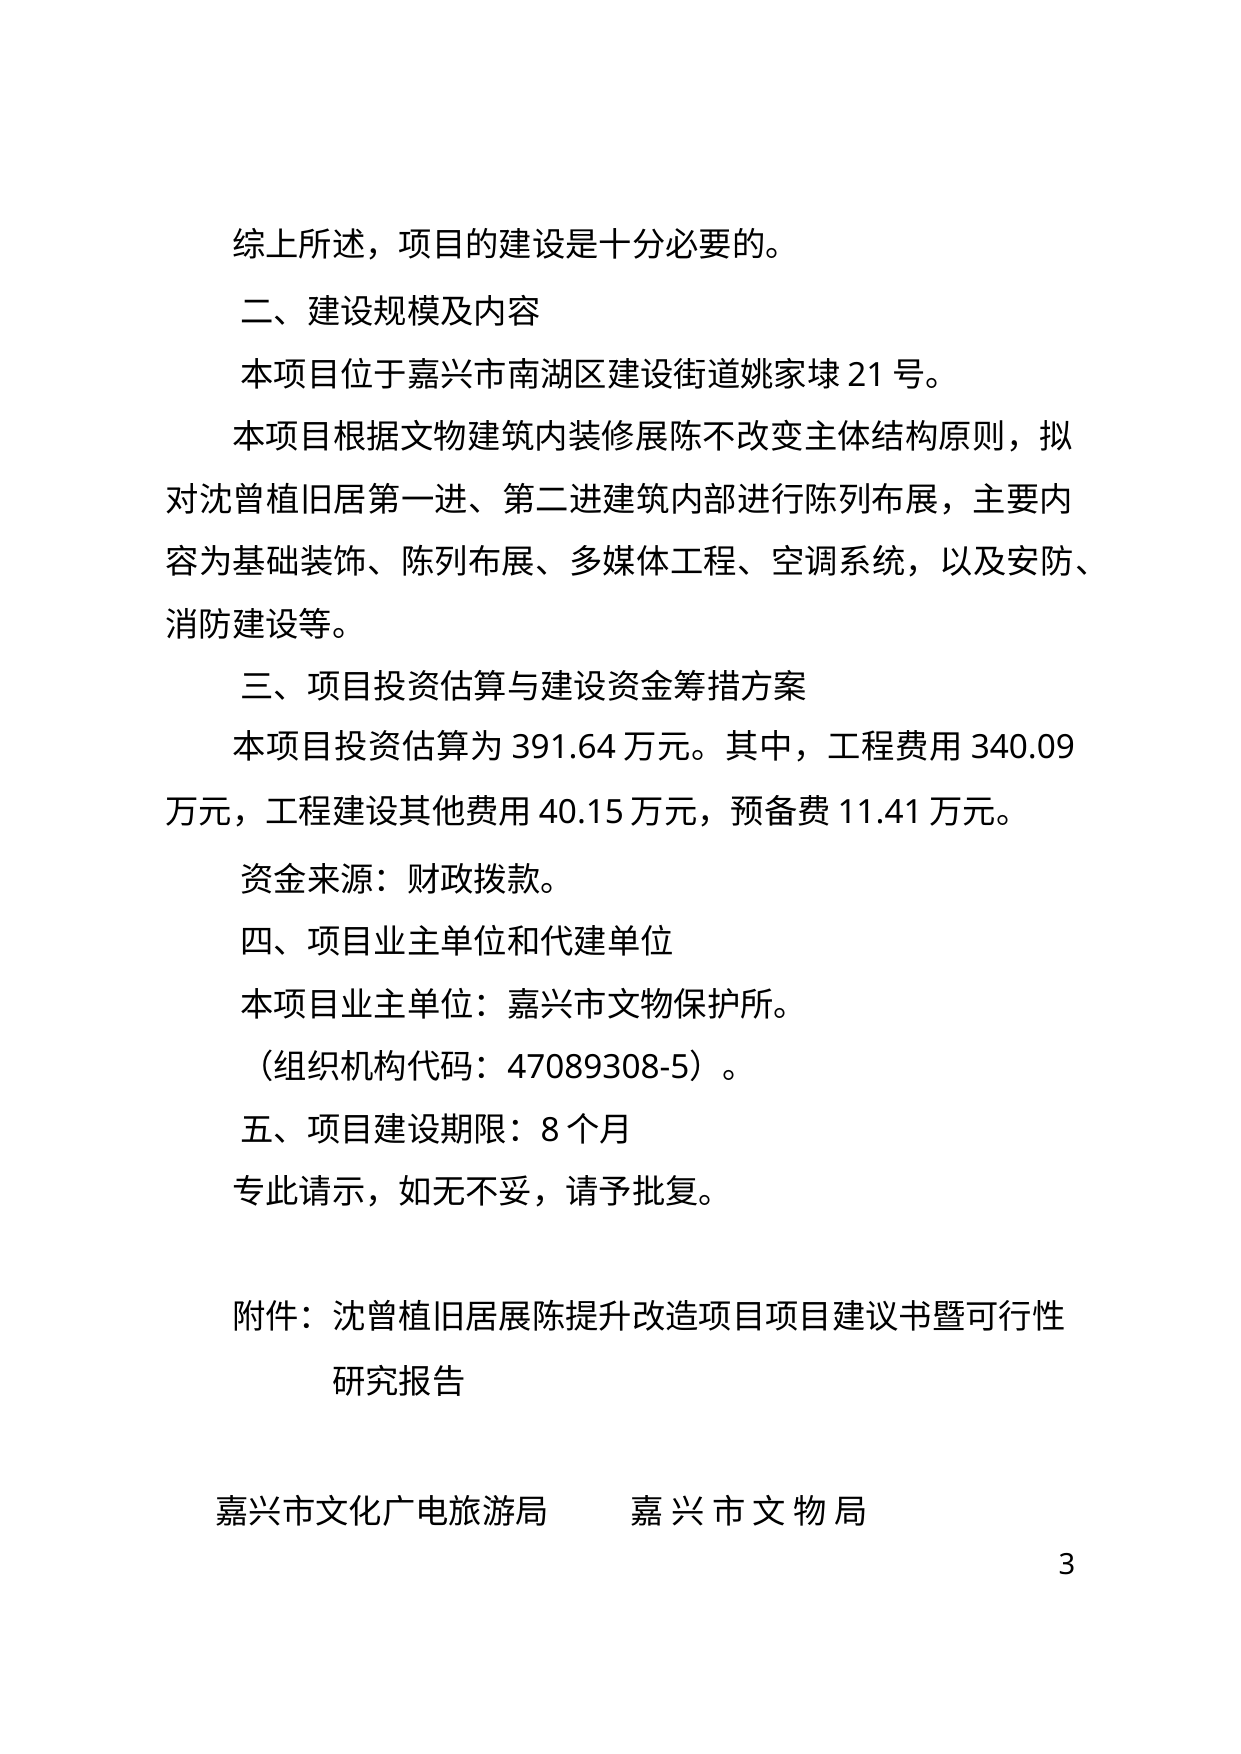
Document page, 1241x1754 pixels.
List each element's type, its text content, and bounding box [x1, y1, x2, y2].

text 二、建设规模及内容 [165, 274, 1075, 336]
text 资金来源：财政拨款。 [165, 841, 1075, 904]
text （组织机构代码：47089308-5）。 [165, 1029, 1075, 1091]
text 四、项目业主单位和代建单位 [165, 904, 1075, 966]
text 本项目业主单位：嘉兴市文物保护所。 [165, 966, 1075, 1029]
text 嘉兴市文化广电旅游局 嘉 兴 市 文 物 局 [165, 1476, 1075, 1541]
text 本项目位于嘉兴市南湖区建设街道姚家埭21号。 [165, 336, 1075, 399]
text 五、项目建设期限：8个月 [165, 1091, 1075, 1154]
text 本项目投资估算为391.64万元。其中，工程费用340.09万元，工程建设其他费用40.15万元，预备费11.41万元。 [165, 711, 1075, 841]
text 专此请示，如无不妥，请予批复。 [165, 1154, 1075, 1216]
text 本项目根据文物建筑内装修展陈不改变主体结构原则，拟对沈曾植旧居第一进、第二进建筑内部进行陈列布展，主要内容为基础装饰、陈列布展、多媒体工程、空调系统，以及安防、消防建设等。 [165, 399, 1075, 649]
text 研究报告 [165, 1346, 1075, 1411]
text 综上所述，项目的建设是十分必要的。 [165, 209, 1075, 274]
text 三、项目投资估算与建设资金筹措方案 [165, 649, 1075, 711]
text 附件：沈曾植旧居展陈提升改造项目项目建议书暨可行性 [165, 1281, 1075, 1346]
